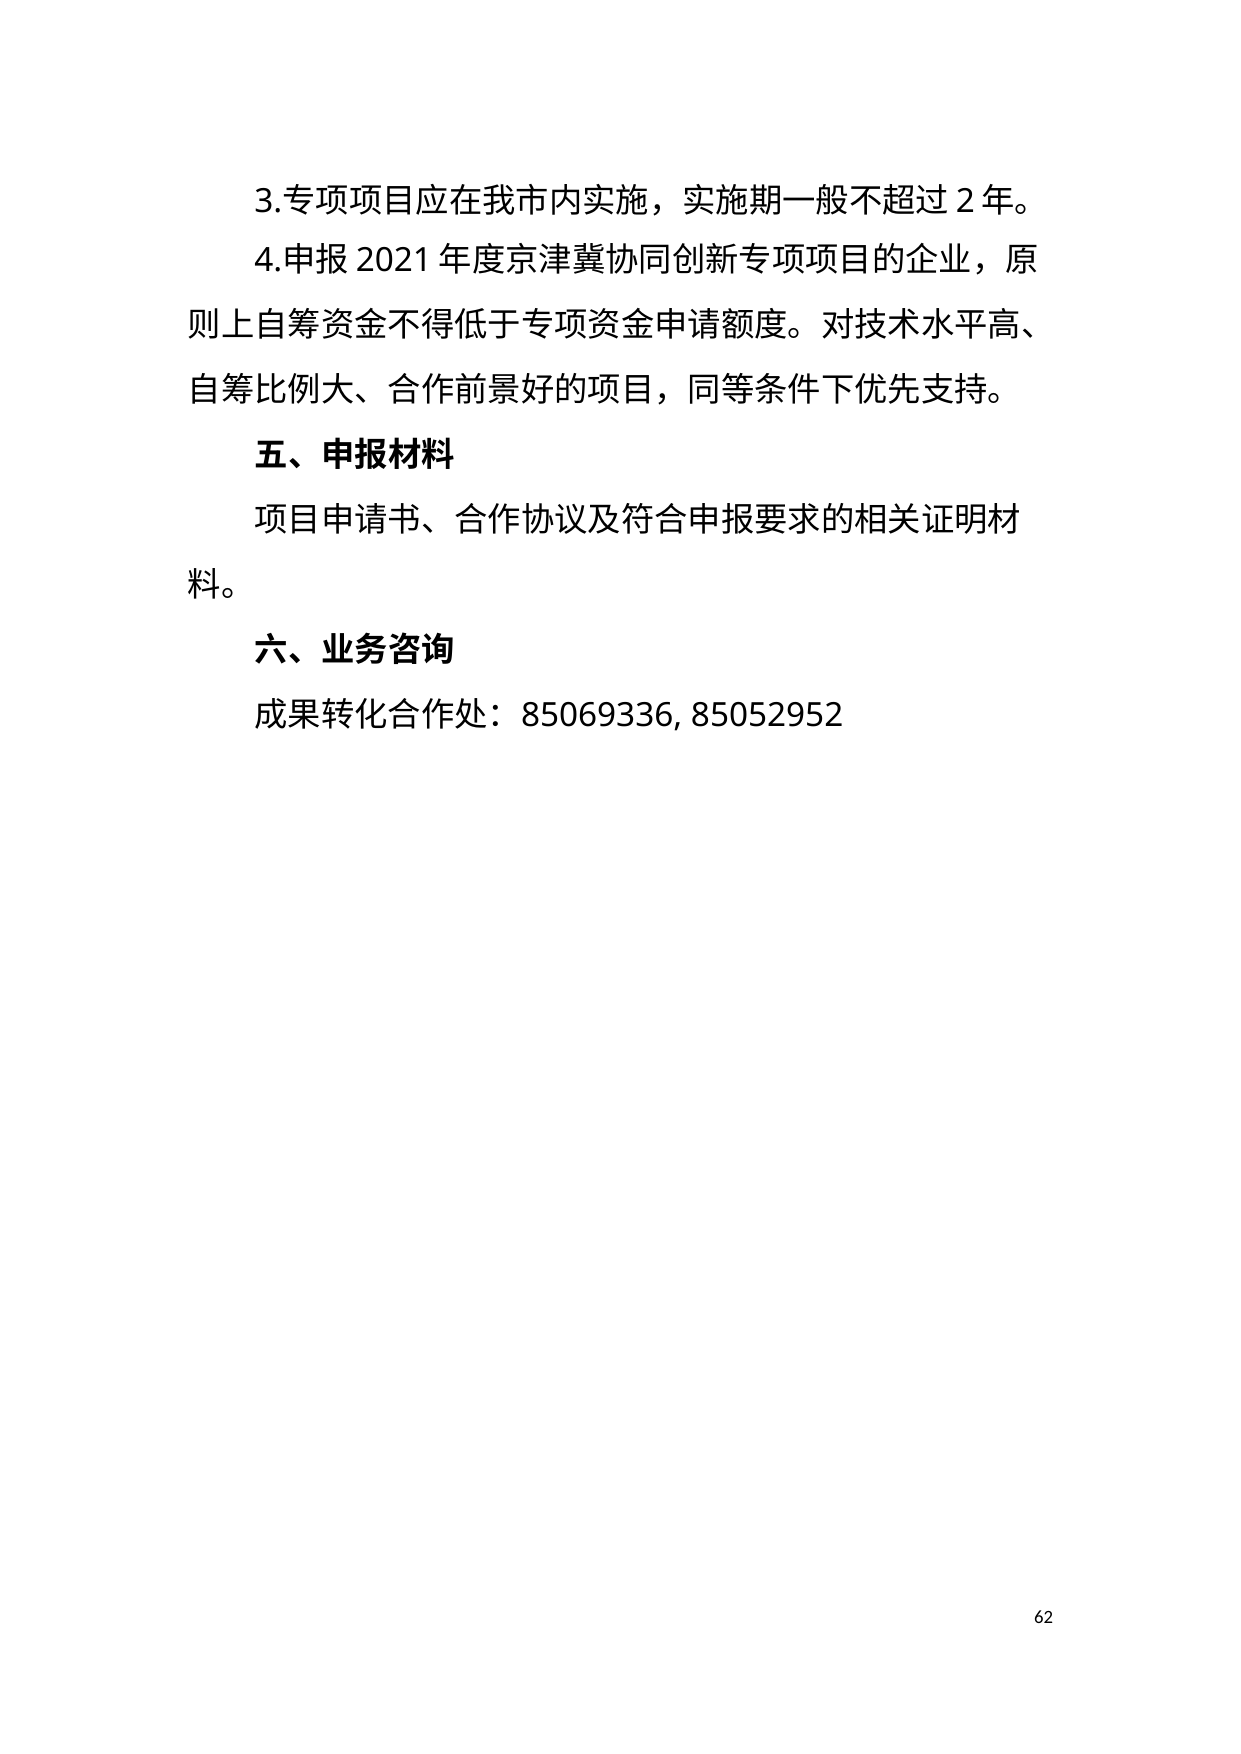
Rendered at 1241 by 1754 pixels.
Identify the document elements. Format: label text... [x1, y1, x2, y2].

text 六、业务咨询 [187, 614, 1053, 679]
text 项目申请书、合作协议及符合申报要求的相关证明材料。 [187, 484, 1053, 614]
text 3.专项项目应在我市内实施，实施期一般不超过2年。 [187, 162, 1053, 224]
text 五、申报材料 [187, 419, 1053, 484]
text 4.申报2021年度京津冀协同创新专项项目的企业，原则上自筹资金不得低于专项资金申请额度。对技术水平高、自筹比例大、合作前景好的项目，同等条件下优先支持。 [187, 224, 1053, 419]
text 成果转化合作处：85069336, 85052952 [187, 679, 1053, 744]
